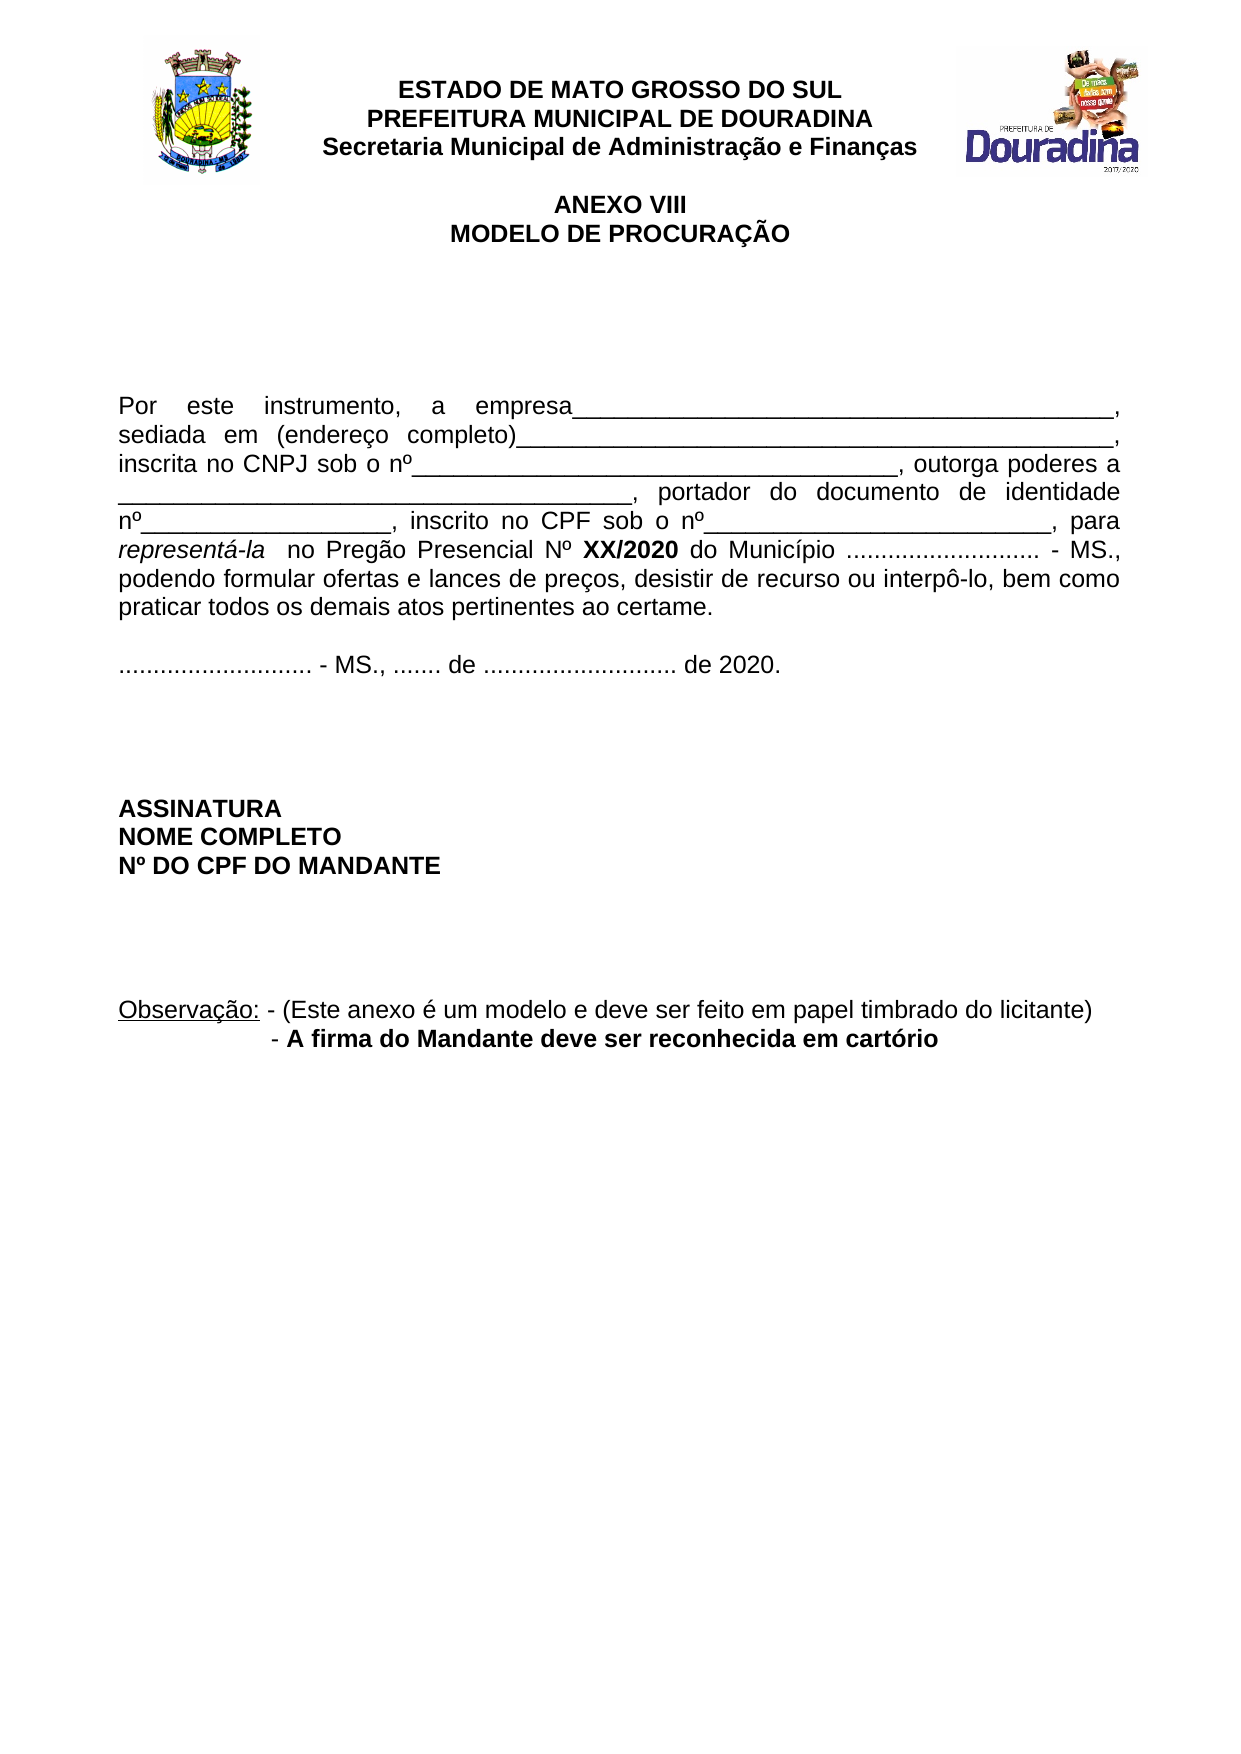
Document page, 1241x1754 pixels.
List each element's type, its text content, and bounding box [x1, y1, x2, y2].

text Observação: - (Este anexo é um modelo e deve ser feito em papel timbrado do licitante) [118, 995, 1122, 1023]
text MODELO DE PROCURAÇÃO [118, 218, 1122, 247]
picture [143, 35, 260, 185]
text Nº DO CPF DO MANDANTE [118, 851, 1122, 880]
text NOME COMPLETO [118, 822, 1122, 851]
picture [955, 46, 1149, 177]
text ANEXO VIII [118, 190, 1122, 218]
text ............................ - MS., ....... de ............................ de 2020. [118, 650, 1122, 678]
text Por este instrumento, a empresa_______________________________________, sediada em (endereço completo)___________________________________________, inscrita no CNPJ sob o nº___________________________________, outorga poderes a _____________________________________, portador do documento de identidade nº__________________, inscrito no CPF sob o nº_________________________, para representá-la no Pregão Presencial Nº XX/2020 do Município ............................ - MS., podendo formular ofertas e lances de preços, desistir de recurso ou interpô-lo, bem como praticar todos os demais atos pertinentes ao certame. [118, 391, 1122, 621]
text - A firma do Mandante deve ser reconhecida em cartório [118, 1023, 1122, 1052]
text ASSINATURA [118, 793, 1122, 822]
